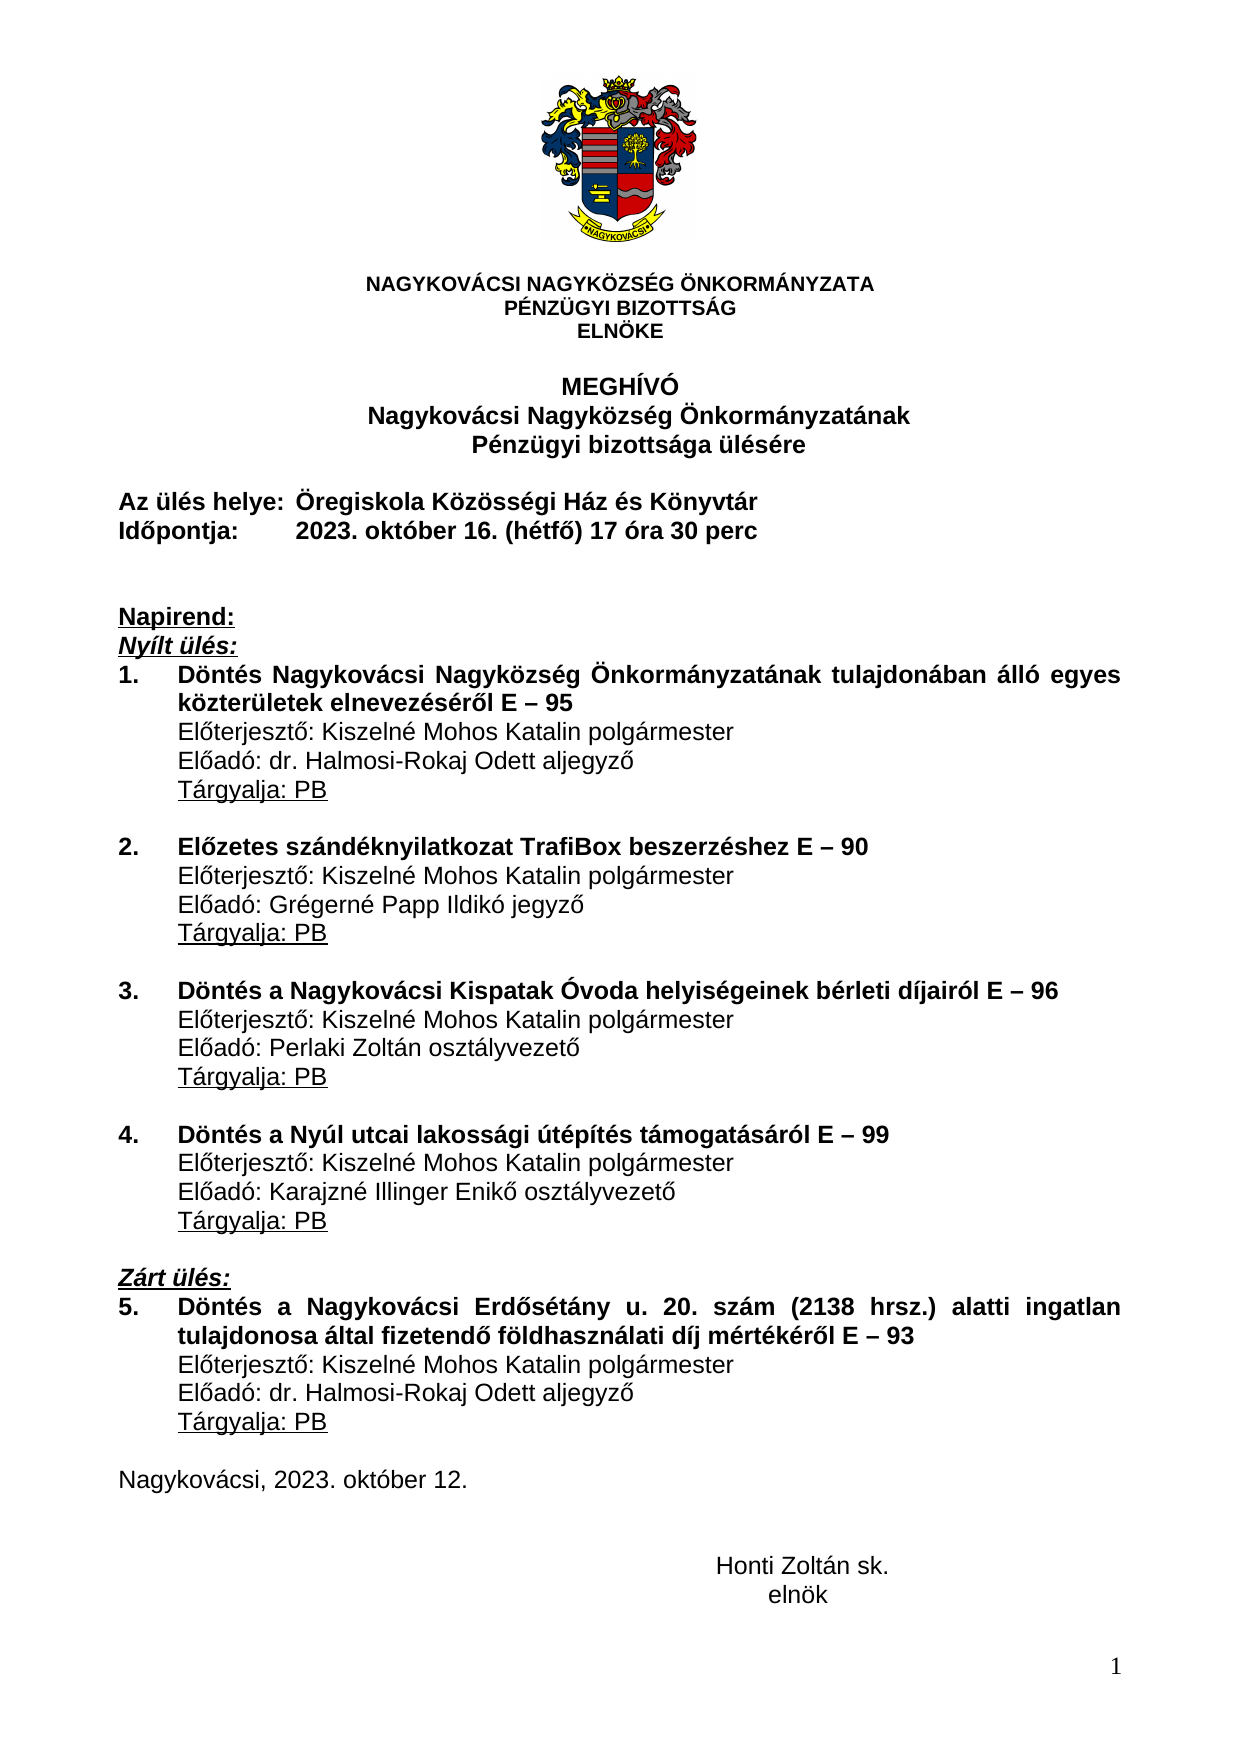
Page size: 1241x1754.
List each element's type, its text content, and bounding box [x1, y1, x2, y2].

picture [541, 75, 697, 242]
title NAGYKOVÁCSI NAGYKÖZSÉG ÖNKORMÁNYZATA [118, 271, 1122, 295]
text Pénzügyi bizottsága ülésére [156, 429, 1122, 458]
text Tárgyalja: PB [118, 1206, 1122, 1234]
text Zárt ülés: [118, 1263, 1122, 1292]
text Az ülés helye: Öregiskola Közösségi Ház és Könyvtár [118, 487, 1122, 516]
text Előadó: Karajzné Illinger Enikő osztályvezető [118, 1177, 1122, 1206]
text Előadó: Grégerné Papp Ildikó jegyző [118, 889, 1122, 918]
text Előadó: dr. Halmosi-Rokaj Odett aljegyző [118, 746, 1122, 774]
text Tárgyalja: PB [118, 774, 1122, 803]
text Előadó: dr. Halmosi-Rokaj Odett aljegyző [118, 1378, 1122, 1407]
text Tárgyalja: PB [118, 1407, 1122, 1436]
text Nagykovácsi Nagyközség Önkormányzatának [156, 401, 1122, 429]
text Nagykovácsi, 2023. október 12. [118, 1464, 1122, 1493]
text Előterjesztő: Kiszelné Mohos Katalin polgármester [118, 861, 1122, 889]
list Döntés a Nagykovácsi Kispatak Óvoda helyiségeinek bérleti díjairól E – 96 [118, 976, 1122, 1004]
text Tárgyalja: PB [118, 1062, 1122, 1091]
list Döntés a Nyúl utcai lakossági útépítés támogatásáról E – 99 [118, 1119, 1122, 1148]
text Előterjesztő: Kiszelné Mohos Katalin polgármester [118, 1004, 1122, 1033]
text Tárgyalja: PB [118, 918, 1122, 947]
text Előterjesztő: Kiszelné Mohos Katalin polgármester [118, 1349, 1122, 1378]
list Előzetes szándéknyilatkozat TrafiBox beszerzéshez E – 90 [118, 832, 1122, 861]
title ELNÖKE [118, 319, 1122, 343]
list Döntés Nagykovácsi Nagyközség Önkormányzatának tulajdonában álló egyes közterületek elnevezéséről E – 95 [118, 659, 1122, 717]
list PÉNZÜGYI BIZOTTSÁG [118, 295, 1122, 319]
text Napirend: [118, 602, 1122, 631]
text Előadó: Perlaki Zoltán osztályvezető [118, 1033, 1122, 1062]
text Előterjesztő: Kiszelné Mohos Katalin polgármester [118, 717, 1122, 746]
text Honti Zoltán sk. [650, 1551, 1122, 1579]
text elnök [119, 1579, 1122, 1608]
text Előterjesztő: Kiszelné Mohos Katalin polgármester [118, 1148, 1122, 1177]
list Nyílt ülés: [118, 631, 1122, 659]
title MEGHÍVÓ [118, 372, 1122, 401]
list Döntés a Nagykovácsi Erdősétány u. 20. szám (2138 hrsz.) alatti ingatlan tulajdonosa által fizetendő földhasználati díj mértékéről E – 93 [118, 1292, 1122, 1349]
text Időpontja: 2023. október 16. (hétfő) 17 óra 30 perc [118, 516, 1122, 544]
